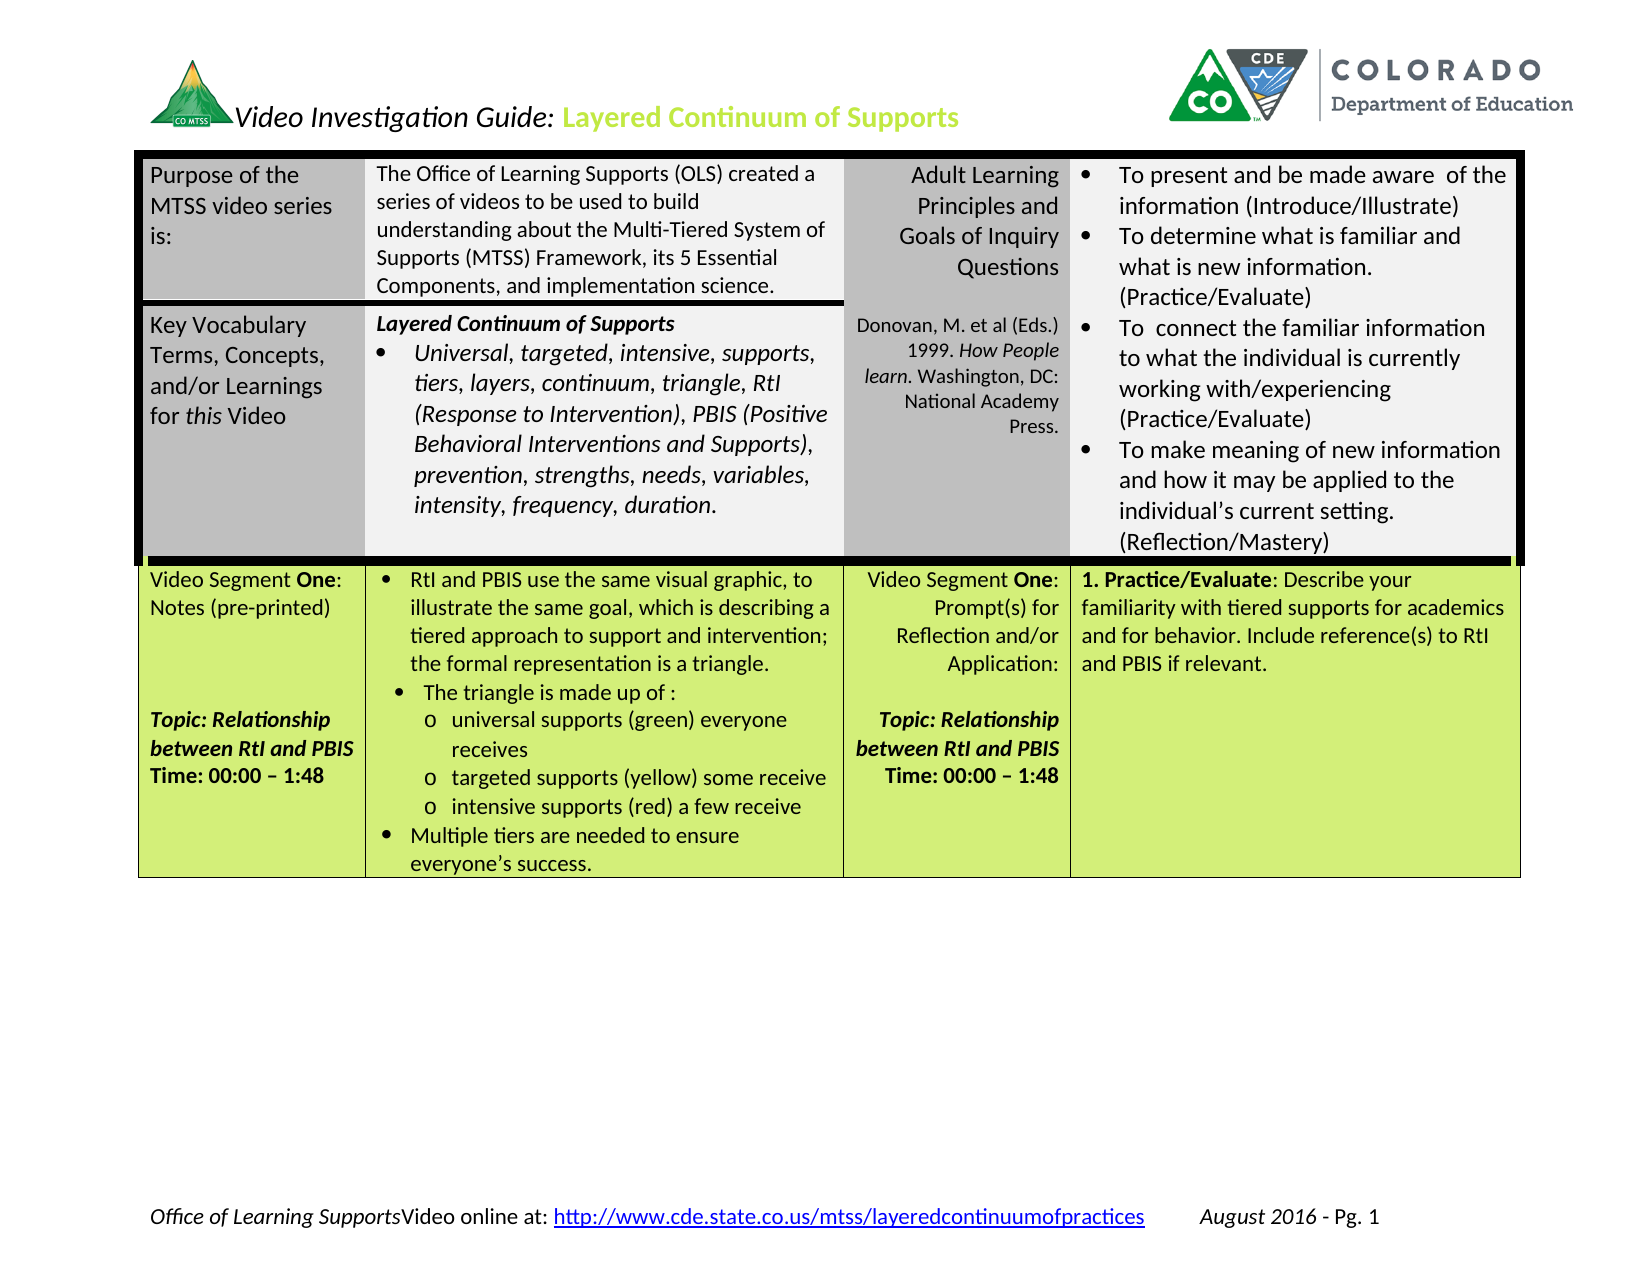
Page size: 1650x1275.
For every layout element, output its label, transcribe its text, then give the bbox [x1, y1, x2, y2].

table_cell Video Segment One: Notes (pre-printed) Topic: Relationship between RtI and PBIS Time: 00:00 – 1:48 [139, 556, 365, 877]
table_cell Video Segment One: Prompt(s) for Reflection and/or Application: Topic: Relationship between RtI and PBIS Time: 00:00 – 1:48 [844, 566, 1070, 877]
picture [150, 60, 234, 128]
table_header To present and be made aware of the information (Introduce/Illustrate) To determine what is familiar and what is new information. (Practice/Evaluate) To connect the familiar information to what the individual is currently working with/experiencing (Practice/Evaluate) To make meaning of new information and how it may be applied to the individual’s current setting. (Reflection/Mastery) [1070, 159, 1516, 556]
table_header Adult Learning Principles and Goals of Inquiry Questions Donovan, M. et al (Eds.) 1999. How People learn. Washington, DC: National Academy Press. [844, 159, 1070, 556]
table_cell 1. Practice/Evaluate: Describe your familiarity with tiered supports for academics and for behavior. Include reference(s) to RtI and PBIS if relevant. [1071, 556, 1520, 877]
table_cell Layered Continuum of Supports Universal, targeted, intensive, supports, tiers, layers, continuum, triangle, RtI (Response to Intervention), PBIS (Positive Behavioral Interventions and Supports), prevention, strengths, needs, variables, intensity, frequency, duration. [365, 306, 844, 556]
table_header Purpose of the MTSS video series is: [143, 159, 365, 299]
picture [1167, 47, 1574, 122]
table_cell RtI and PBIS use the same visual graphic, to illustrate the same goal, which is describing a tiered approach to support and intervention; the formal representation is a triangle. The triangle is made up of : universal supports (green) everyone receives targeted supports (yellow) some receive intensive supports (red) a few receive Multiple tiers are needed to ensure everyone’s success. [366, 566, 843, 877]
table_cell Key Vocabulary Terms, Concepts, and/or Learnings for this Video [143, 306, 365, 556]
table_header The Office of Learning Supports (OLS) created a series of videos to be used to build understanding about the Multi-Tiered System of Supports (MTSS) Framework, its 5 Essential Components, and implementation science. [365, 159, 844, 299]
